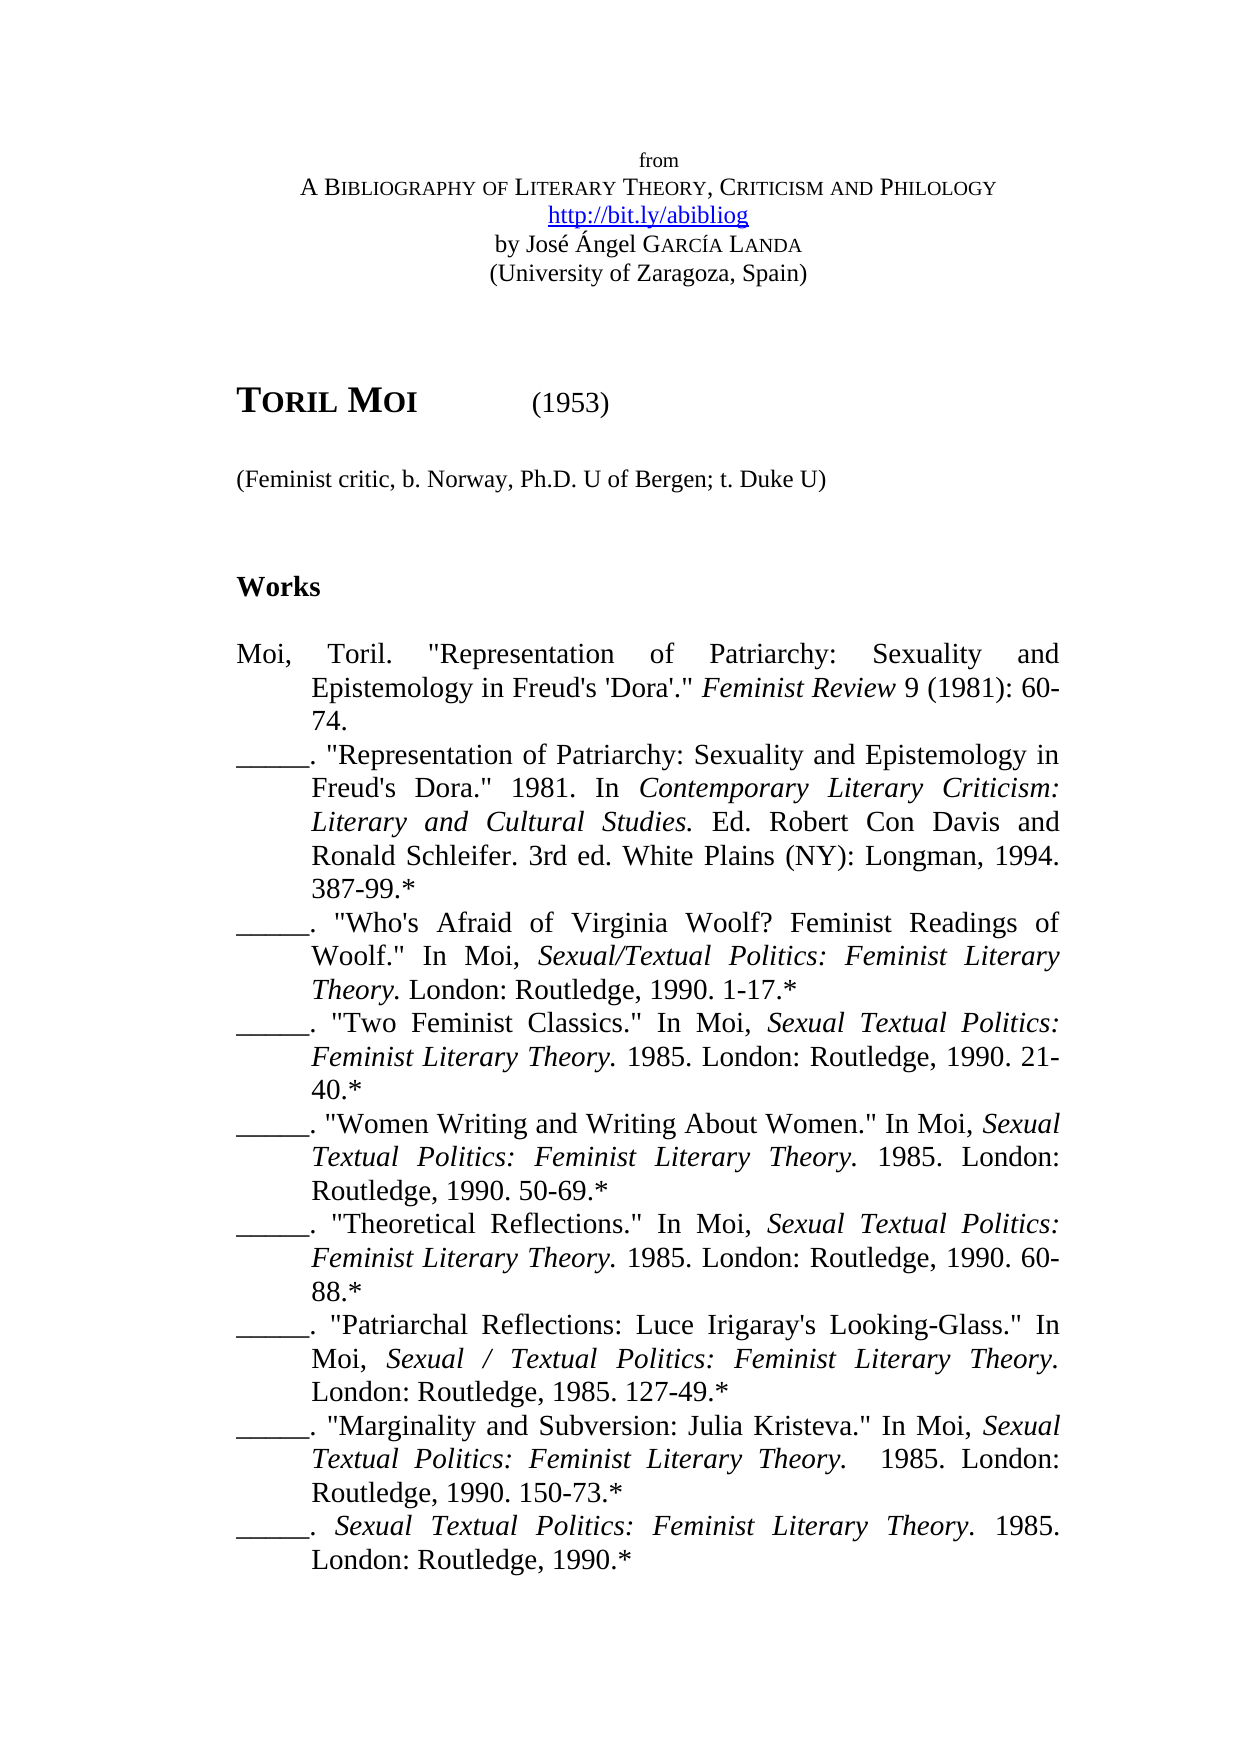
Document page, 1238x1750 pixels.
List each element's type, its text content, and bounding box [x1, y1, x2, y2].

text _____. "Patriarchal Reflections: Luce Irigaray's Looking-Glass." In Moi, Sexual / Textual Politics: Feminist Literary Theory. London: Routledge, 1985. 127-49.* [236, 1307, 1060, 1408]
text from [236, 148, 1060, 172]
text by José Ángel García Landa [236, 229, 1060, 258]
text Moi, Toril. "Representation of Patriarchy: Sexuality and Epistemology in Freud's 'Dora'." Feminist Review 9 (1981): 60-74. [236, 636, 1060, 737]
text http://bit.ly/abibliog [236, 200, 1060, 229]
text _____. "Theoretical Reflections." In Moi, Sexual Textual Politics: Feminist Literary Theory. 1985. London: Routledge, 1990. 60-88.* [236, 1207, 1060, 1307]
text _____. "Two Feminist Classics." In Moi, Sexual Textual Politics: Feminist Literary Theory. 1985. London: Routledge, 1990. 21-40.* [236, 1005, 1060, 1106]
text (Feminist critic, b. Norway, Ph.D. U of Bergen; t. Duke U) [236, 464, 1060, 493]
text (University of Zaragoza, Spain) [236, 258, 1060, 287]
text _____. "Women Writing and Writing About Women." In Moi, Sexual Textual Politics: Feminist Literary Theory. 1985. London: Routledge, 1990. 50-69.* [236, 1106, 1060, 1207]
text _____. "Who's Afraid of Virginia Woolf? Feminist Readings of Woolf." In Moi, Sexual/Textual Politics: Feminist Literary Theory. London: Routledge, 1990. 1-17.* [236, 905, 1060, 1005]
text _____. Sexual Textual Politics: Feminist Literary Theory. 1985. London: Routledge, 1990.* [236, 1508, 1060, 1576]
text Toril Moi (1953) [236, 378, 1060, 421]
text Works [236, 569, 1060, 603]
text A Bibliography of Literary Theory, Criticism and Philology [236, 172, 1060, 200]
text _____. "Representation of Patriarchy: Sexuality and Epistemology in Freud's Dora." 1981. In Contemporary Literary Criticism: Literary and Cultural Studies. Ed. Robert Con Davis and Ronald Schleifer. 3rd ed. White Plains (NY): Longman, 1994. 387-99.* [236, 737, 1060, 905]
text _____. "Marginality and Subversion: Julia Kristeva." In Moi, Sexual Textual Politics: Feminist Literary Theory. 1985. London: Routledge, 1990. 150-73.* [236, 1408, 1060, 1508]
